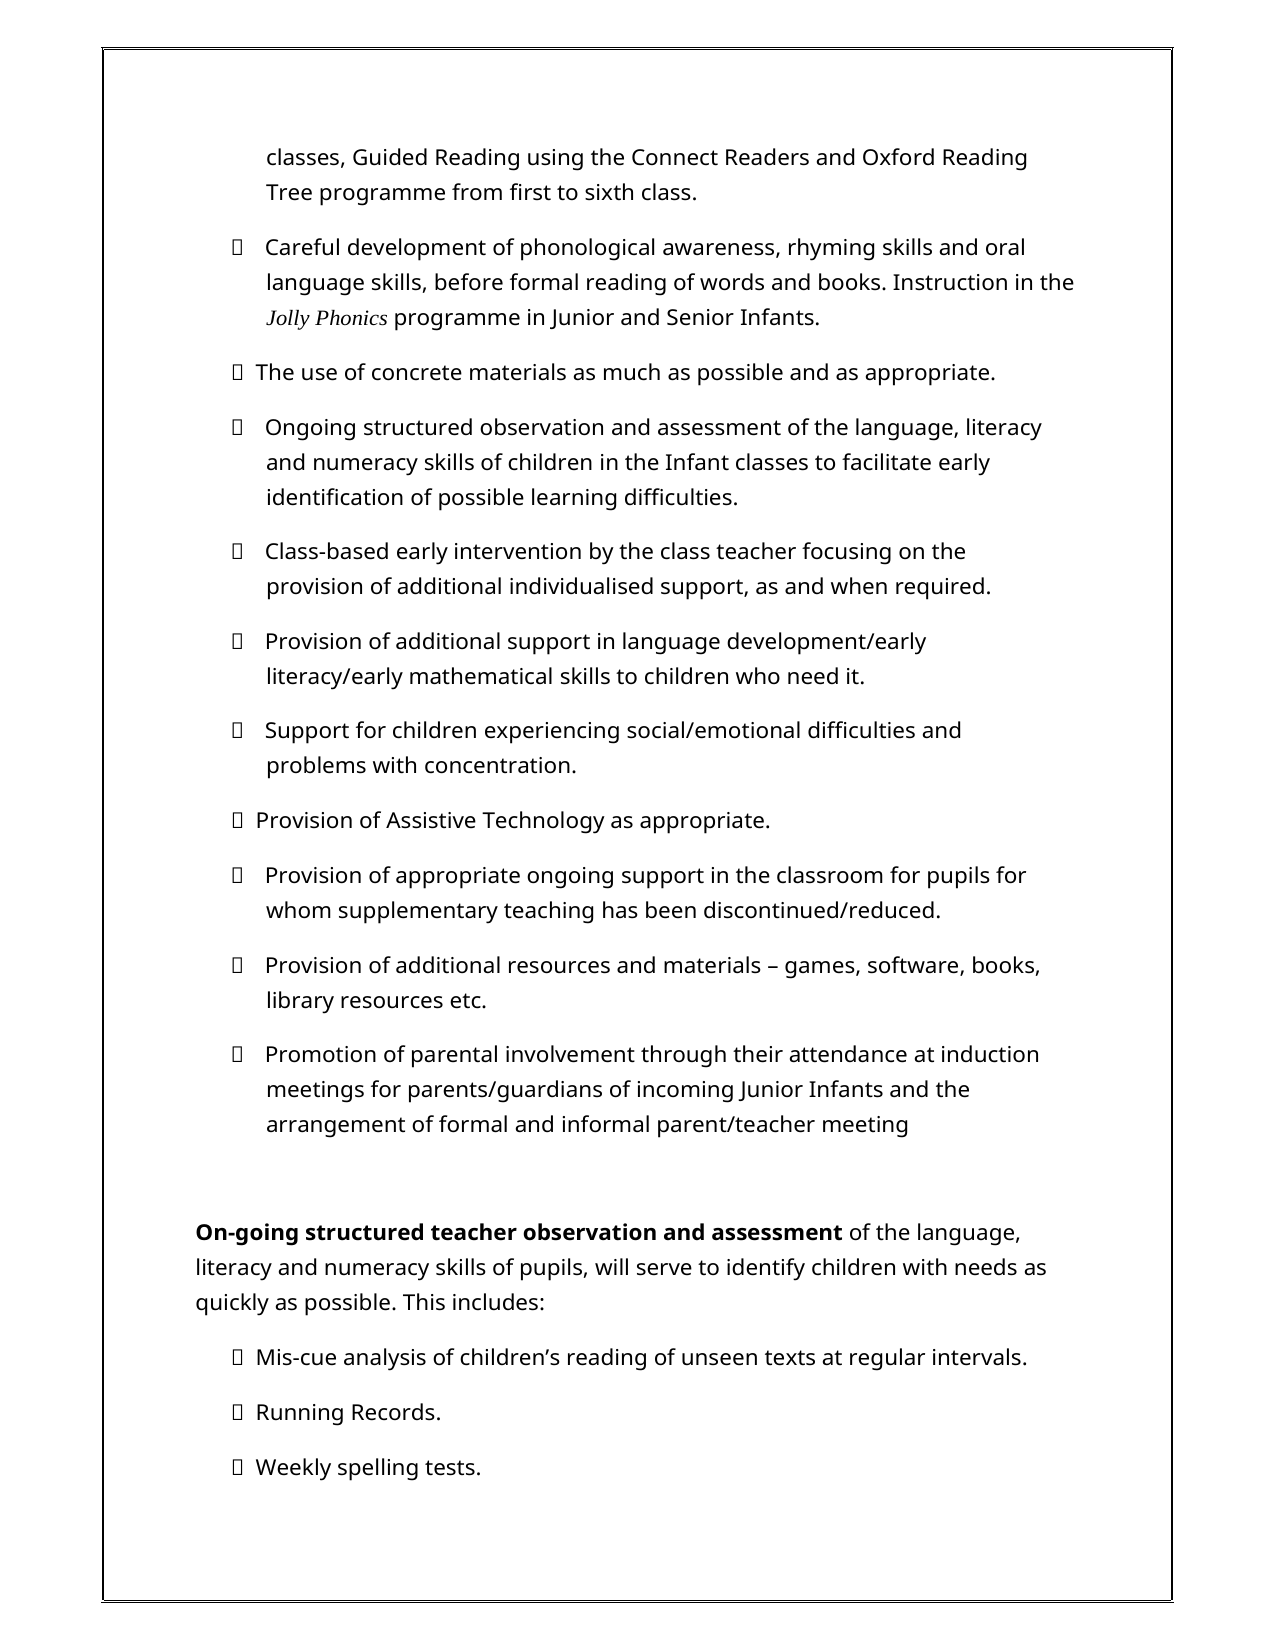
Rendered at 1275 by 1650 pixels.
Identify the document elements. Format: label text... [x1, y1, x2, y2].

text  Mis-cue analysis of children’s reading of unseen texts at regular intervals. [231, 1342, 1096, 1372]
text On-going structured teacher observation and assessment of the language, literacy and numeracy skills of pupils, will serve to identify children with needs as quickly as possible. This includes: [195, 1217, 1054, 1317]
text  Support for children experiencing social/emotional difficulties and problems with concentration. [230, 715, 1039, 780]
text classes, Guided Reading using the Connect Readers and Oxford Reading Tree programme from first to sixth class. [266, 142, 1041, 207]
text  Ongoing structured observation and assessment of the language, literacy and numeracy skills of children in the Infant classes to facilitate early identification of possible learning difficulties. [230, 412, 1081, 512]
text  Provision of Assistive Technology as appropriate. [231, 805, 1096, 834]
text  Provision of appropriate ongoing support in the classroom for pupils for whom supplementary teaching has been discontinued/reduced. [230, 860, 1046, 924]
text  Careful development of phonological awareness, rhyming skills and oral language skills, before formal reading of words and books. Instruction in the Jolly Phonics programme in Junior and Senior Infants. [230, 232, 1083, 332]
text  Running Records. [231, 1397, 1096, 1427]
text  Provision of additional resources and materials – games, software, books, library resources etc. [230, 950, 1076, 1014]
text  Weekly spelling tests. [231, 1452, 1096, 1482]
text  The use of concrete materials as much as possible and as appropriate. [231, 357, 1096, 386]
text  Class-based early intervention by the class teacher focusing on the provision of additional individualised support, as and when required. [230, 536, 1069, 601]
text  Provision of additional support in language development/early literacy/early mathematical skills to children who need it. [230, 626, 1028, 691]
text  Promotion of parental involvement through their attendance at induction meetings for parents/guardians of incoming Junior Infants and the arrangement of formal and informal parent/teacher meeting [230, 1039, 1079, 1139]
